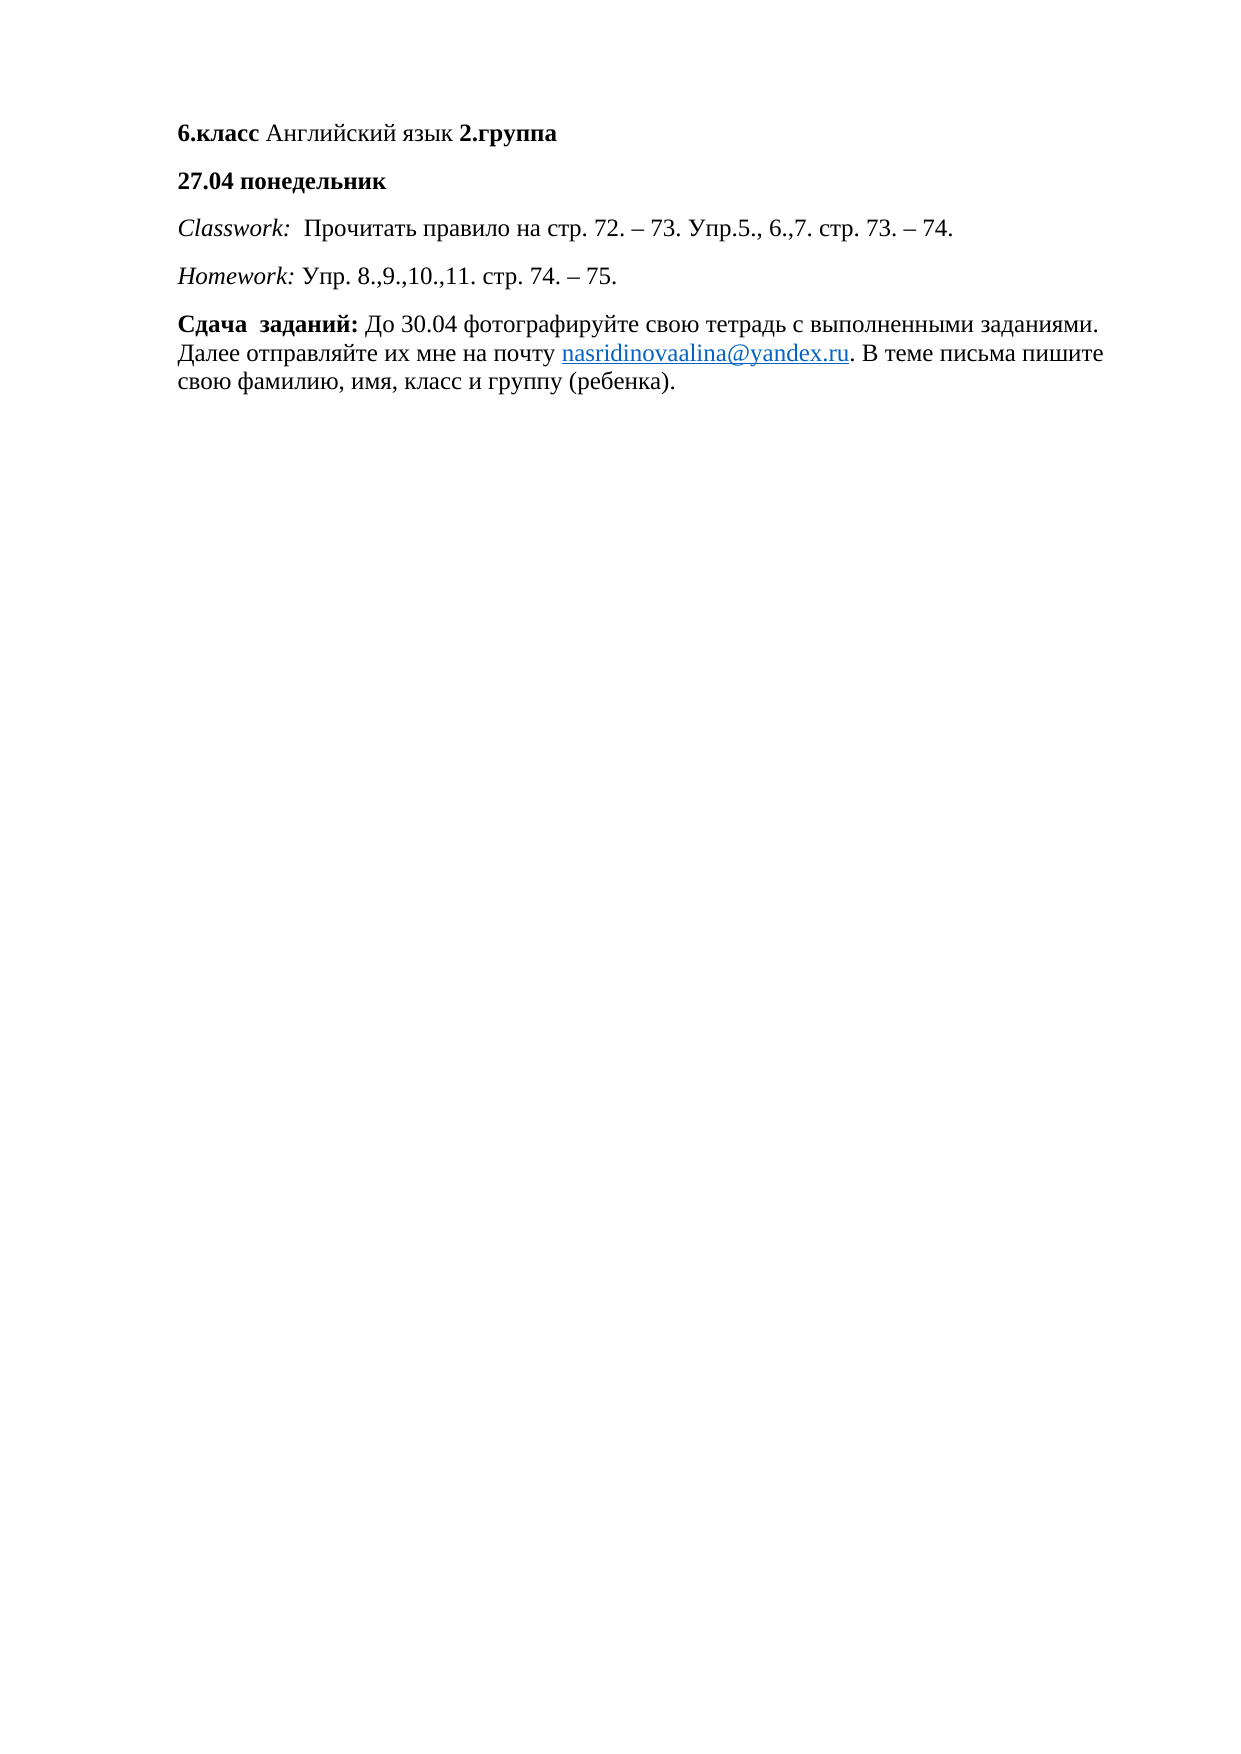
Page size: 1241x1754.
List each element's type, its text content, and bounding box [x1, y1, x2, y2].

text Homework: Упр. 8.,9.,10.,11. стр. 74. – 75. [177, 261, 1152, 290]
text Classwork: Прочитать правило на стр. 72. – 73. Упр.5., 6.,7. стр. 73. – 74. [177, 213, 1152, 242]
text 6.класс Английский язык 2.группа [177, 118, 1152, 147]
text Сдача заданий: До 30.04 фотографируйте свою тетрадь с выполненными заданиями. Далее отправляйте их мне на почту nasridinovaalina@yandex.ru. В теме письма пишите свою фамилию, имя, класс и группу (ребенка). [177, 309, 1152, 395]
text 27.04 понедельник [177, 166, 1152, 194]
